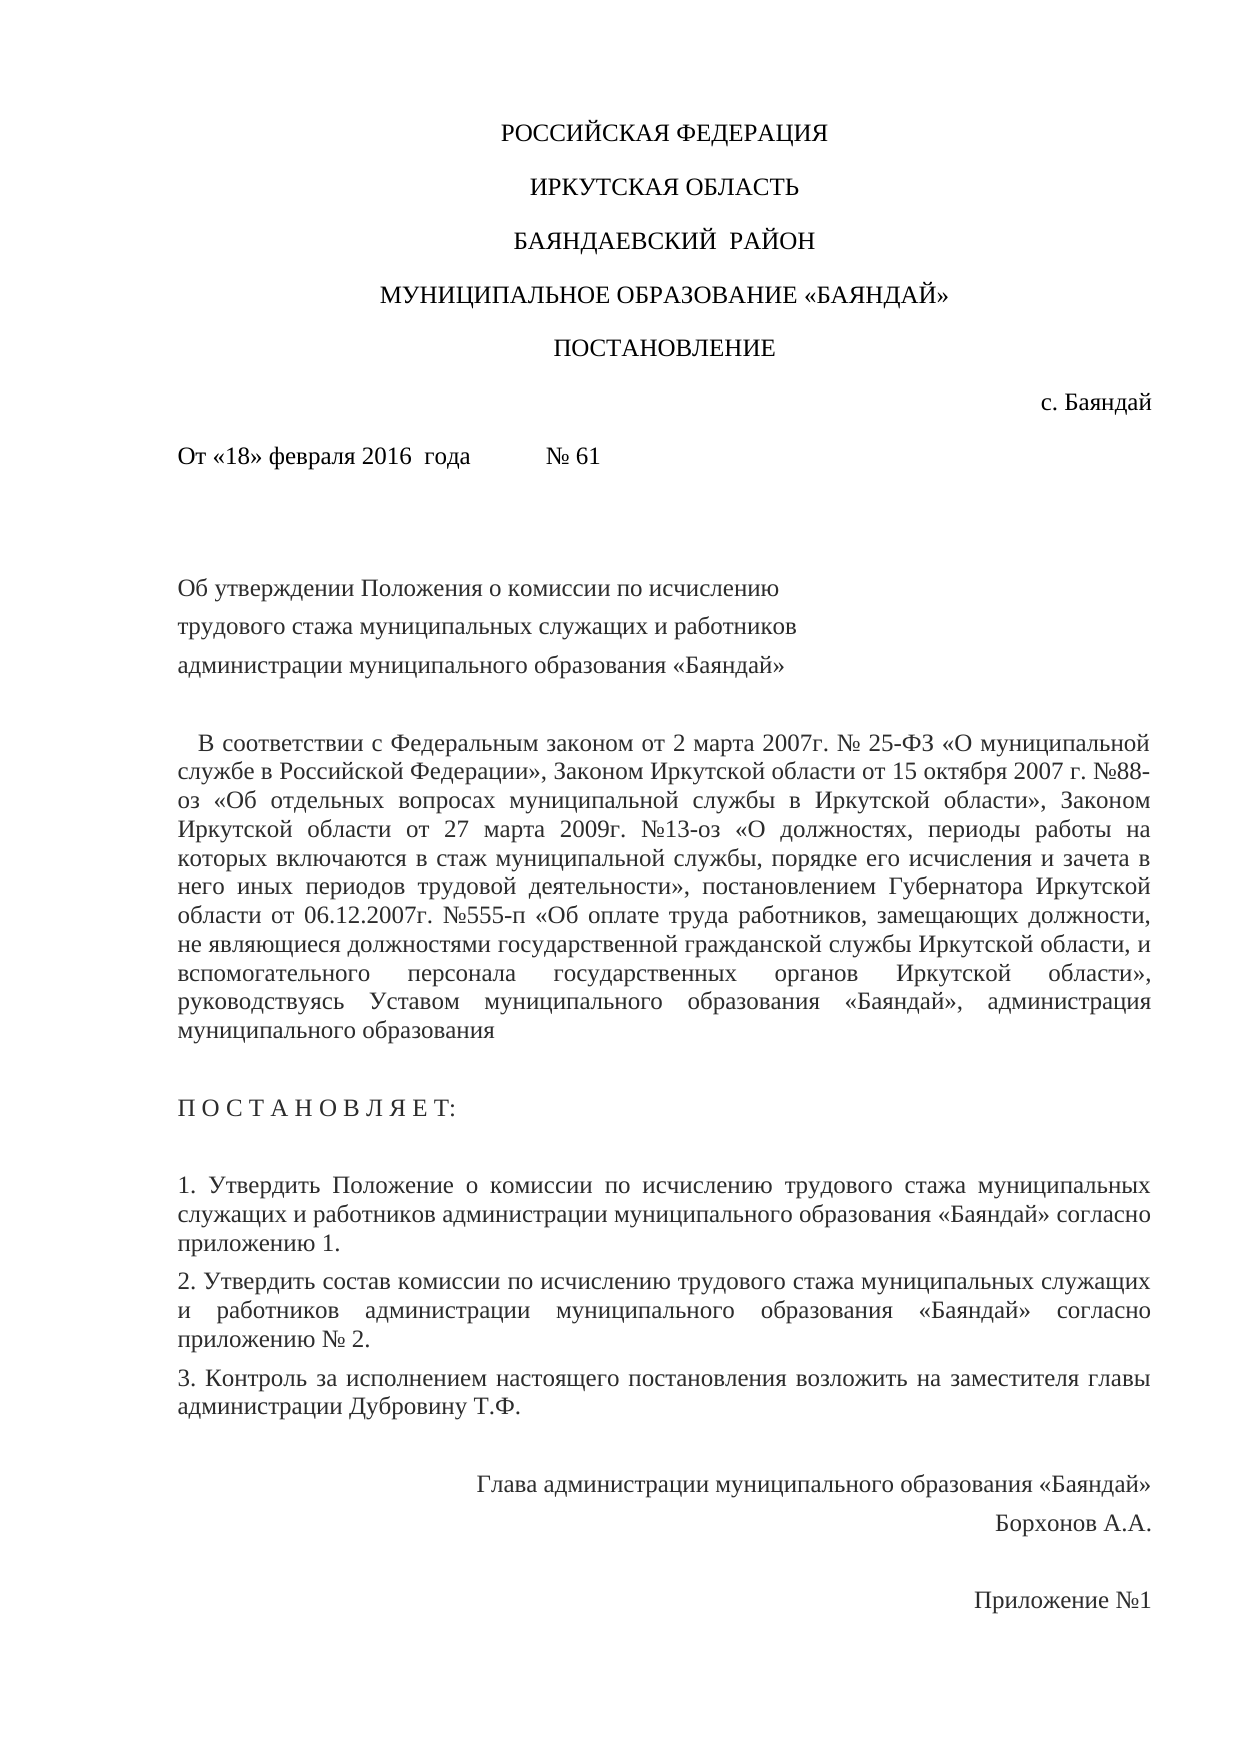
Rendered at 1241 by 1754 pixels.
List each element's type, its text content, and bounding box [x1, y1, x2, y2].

text В соответствии с Федеральным законом от 2 марта 2007г. № 25-ФЗ «О муниципальной службе в Российской Федерации», Законом Иркутской области от 15 октября 2007 г. №88-оз «Об отдельных вопросах муниципальной службы в Иркутской области», Законом Иркутской области от 27 марта 2009г. №13-оз «О должностях, периоды работы на которых включаются в стаж муниципальной службы, порядке его исчисления и зачета в него иных периодов трудовой деятельности», постановлением Губернатора Иркутской области от 06.12.2007г. №555-п «Об оплате труда работников, замещающих должности, не являющиеся должностями государственной гражданской службы Иркутской области, и вспомогательного персонала государственных органов Иркутской области», руководствуясь Уставом муниципального образования «Баяндай», администрация муниципального образования [177, 728, 1152, 1044]
text МУНИЦИПАЛЬНОЕ ОБРАЗОВАНИЕ «БАЯНДАЙ» [177, 280, 1152, 308]
text 2. Утвердить состав комиссии по исчислению трудового стажа муниципальных служащих и работников администрации муниципального образования «Баяндай» согласно приложению № 2. [177, 1266, 1152, 1353]
text ПОСТАНОВЛЕНИЕ [177, 333, 1152, 362]
text трудового стажа муниципальных служащих и работников [177, 611, 1152, 640]
text ИРКУТСКАЯ ОБЛАСТЬ [177, 172, 1152, 201]
text с. Баяндай [177, 387, 1152, 416]
text 1. Утвердить Положение о комиссии по исчислению трудового стажа муниципальных служащих и работников администрации муниципального образования «Баяндай» согласно приложению 1. [177, 1170, 1152, 1256]
text От «18» февраля 2016 года № 61 [177, 441, 1152, 470]
text 3. Контроль за исполнением настоящего постановления возложить на заместителя главы администрации Дубровину Т.Ф. [177, 1363, 1152, 1420]
text Об утверждении Положения о комиссии по исчислению [177, 573, 1152, 601]
text РОССИЙСКАЯ ФЕДЕРАЦИЯ [177, 118, 1152, 147]
text Борхонов А.А. [177, 1508, 1152, 1536]
text Глава администрации муниципального образования «Баяндай» [177, 1469, 1152, 1498]
text Приложение №1 [177, 1585, 1152, 1614]
text П О С Т А Н О В Л Я Е Т: [177, 1093, 1152, 1121]
text администрации муниципального образования «Баяндай» [177, 650, 1152, 679]
text БАЯНДАЕВСКИЙ РАЙОН [177, 226, 1152, 254]
